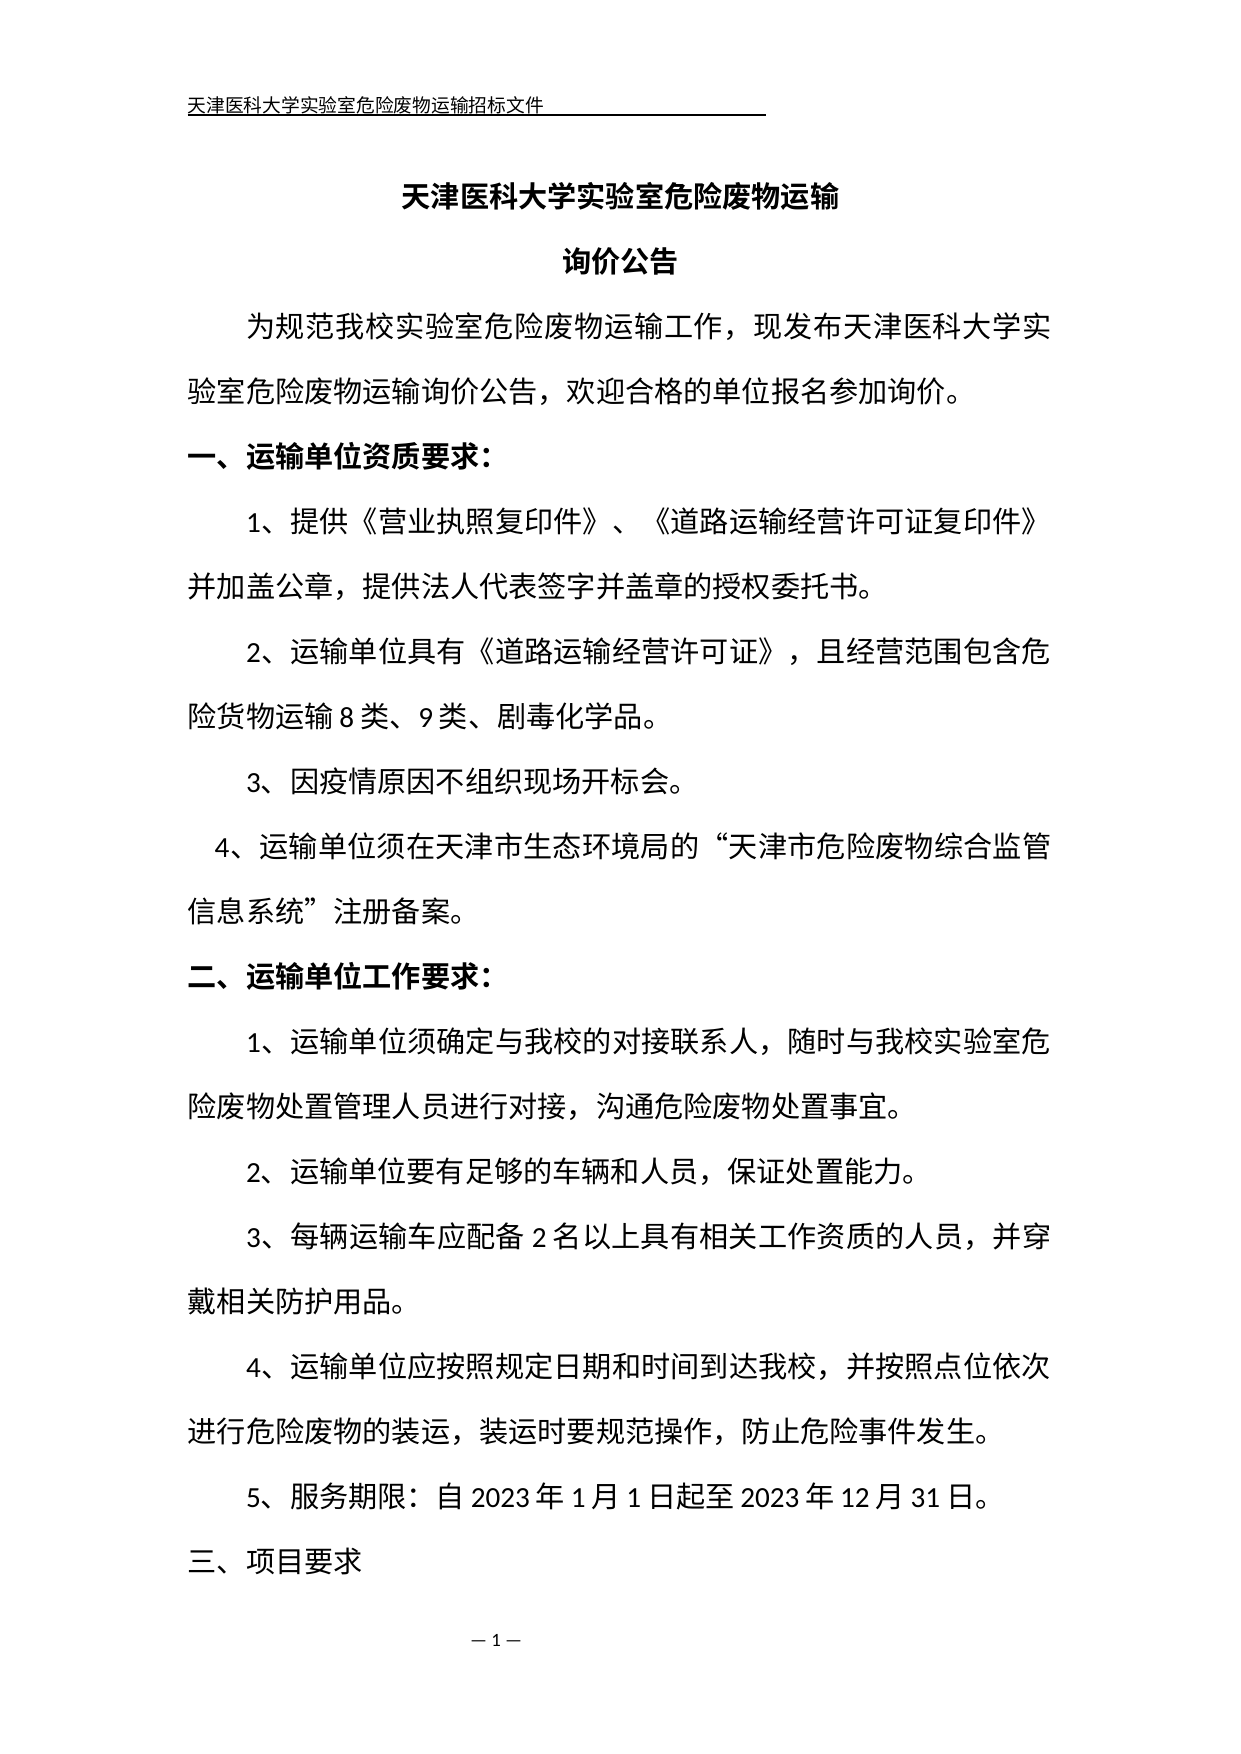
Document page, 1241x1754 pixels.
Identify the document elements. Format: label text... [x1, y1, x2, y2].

text 为规范我校实验室危险废物运输工作，现发布天津医科大学实验室危险废物运输询价公告，欢迎合格的单位报名参加询价。 [187, 292, 1053, 422]
list 1、运输单位须确定与我校的对接联系人，随时与我校实验室危险废物处置管理人员进行对接，沟通危险废物处置事宜。 [187, 1007, 1053, 1137]
list 3、每辆运输车应配备2名以上具有相关工作资质的人员，并穿戴相关防护用品。 [187, 1202, 1053, 1332]
list 2、运输单位要有足够的车辆和人员，保证处置能力。 [187, 1137, 1053, 1202]
list 4、运输单位应按照规定日期和时间到达我校，并按照点位依次进行危险废物的装运，装运时要规范操作，防止危险事件发生。 [187, 1332, 1053, 1462]
list 二、运输单位工作要求： [187, 942, 1053, 1007]
text 3、因疫情原因不组织现场开标会。 [187, 747, 1053, 812]
list 5、服务期限：自2023年1月1日起至2023年12月31日。 [187, 1462, 1053, 1527]
text 天津医科大学实验室危险废物运输 [187, 162, 1053, 227]
list 4、运输单位须在天津市生态环境局的“天津市危险废物综合监管信息系统”注册备案。 [187, 812, 1053, 942]
text 询价公告 [187, 227, 1053, 292]
list 2、运输单位具有《道路运输经营许可证》，且经营范围包含危险货物运输8类、9类、剧毒化学品。 [187, 617, 1053, 747]
text 一、运输单位资质要求： [187, 422, 1053, 487]
list 三、项目要求 [187, 1527, 1053, 1592]
list 1、提供《营业执照复印件》、《道路运输经营许可证复印件》并加盖公章，提供法人代表签字并盖章的授权委托书。 [187, 487, 1053, 617]
